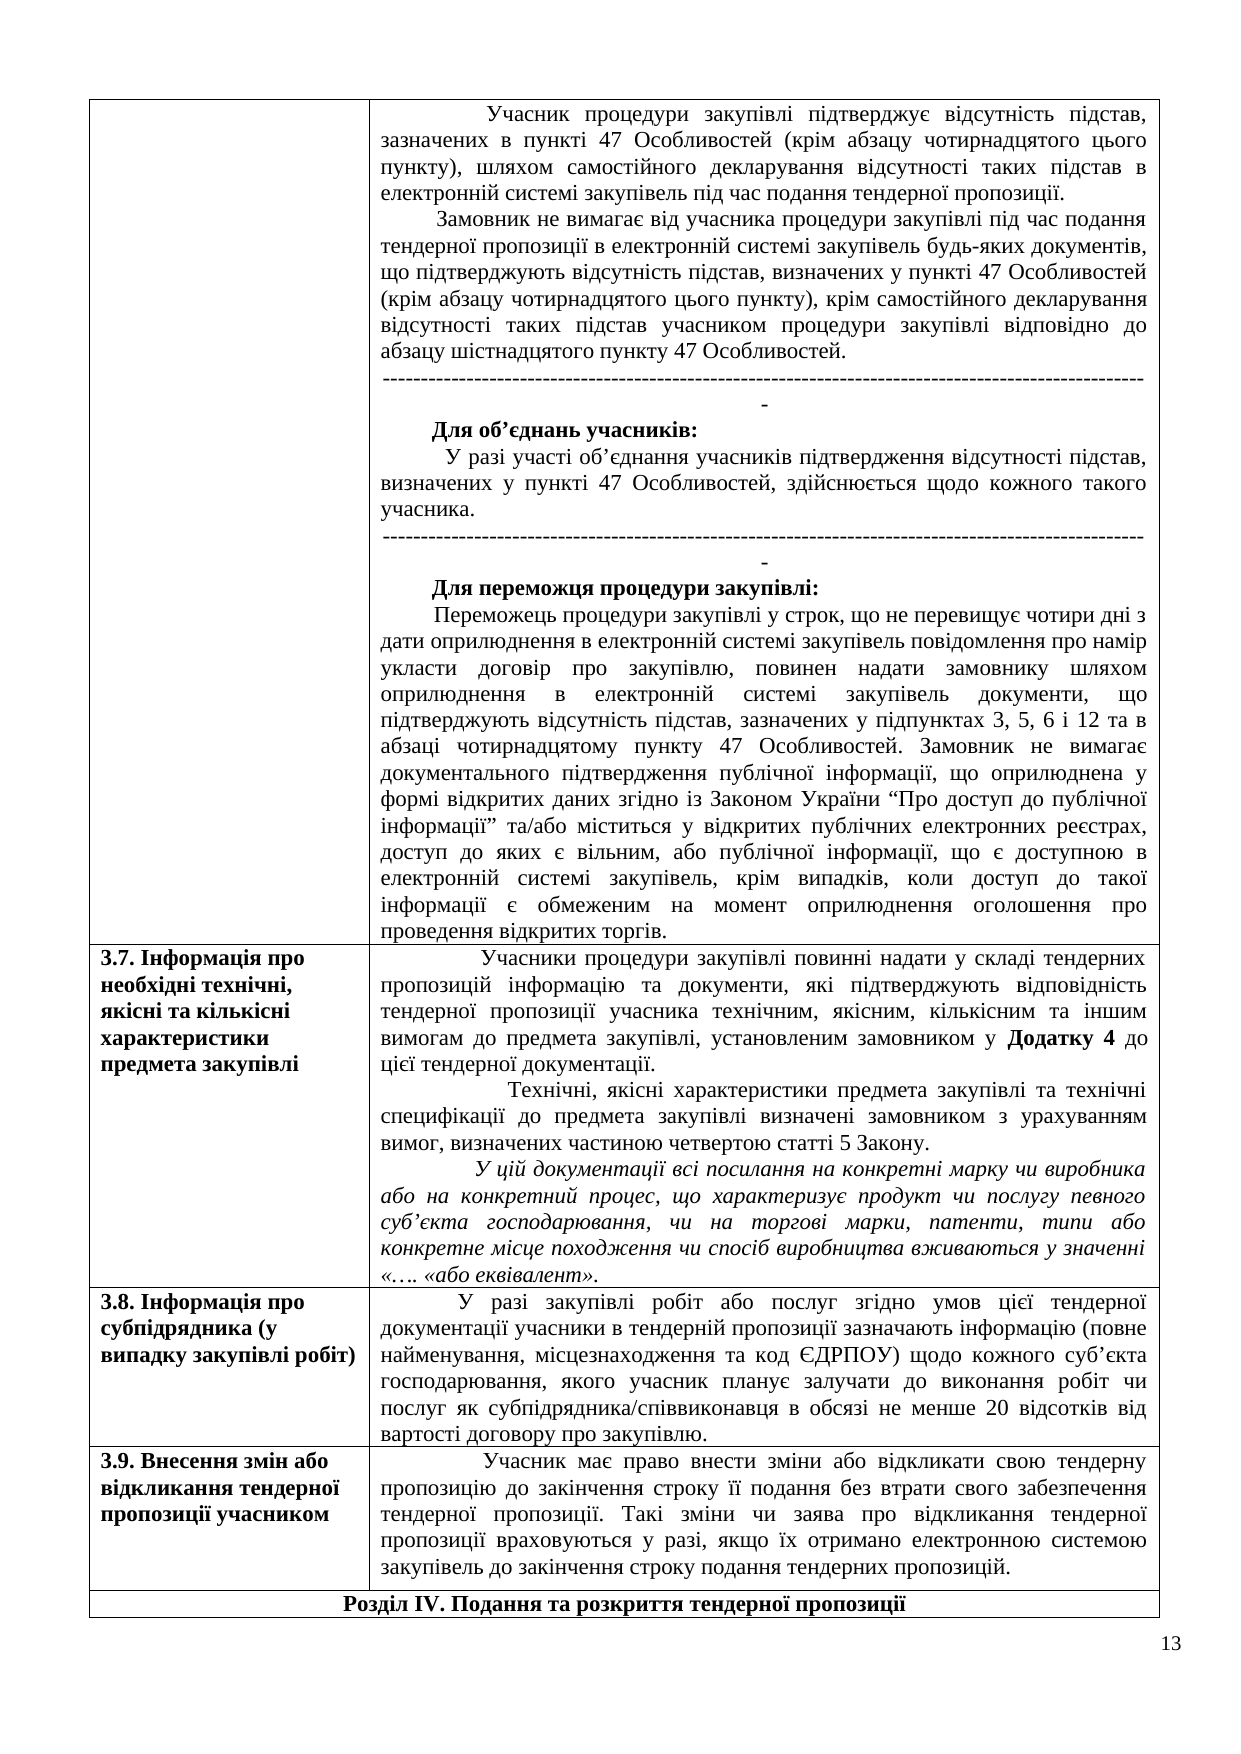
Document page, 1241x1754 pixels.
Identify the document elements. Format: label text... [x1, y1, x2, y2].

table_cell Учасник має право внести зміни або відкликати свою тендерну пропозицію до закінчення строку її подання без втрати свого забезпечення тендерної пропозиції. Такі зміни чи заява про відкликання тендерної пропозиції враховуються у разі, якщо їх отримано електронною системою закупівель до закінчення строку подання тендерних пропозицій. [370, 1447, 1159, 1589]
table_cell 3.7. Інформація про необхідні технічні, якісні та кількісні характеристики предмета закупівлі [90, 945, 369, 1287]
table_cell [90, 100, 369, 943]
table_cell Учасники процедури закупівлі повинні надати у складі тендерних пропозицій інформацію та документи, які підтверджують відповідність тендерної пропозиції учасника технічним, якісним, кількісним та іншим вимогам до предмета закупівлі, установленим замовником у Додатку 4 до цієї тендерної документації. Технічні, якісні характеристики предмета закупівлі та технічні специфікації до предмета закупівлі визначені замовником з урахуванням вимог, визначених частиною четвертою статті 5 Закону. У цій документації всі посилання на конкретні марку чи виробника або на конкретний процес, що характеризує продукт чи послугу певного суб’єкта господарювання, чи на торгові марки, патенти, типи або конкретне місце походження чи спосіб виробництва вживаються у значенні «…. «або еквівалент». [370, 945, 1159, 1287]
table_cell Розділ ІV. Подання та розкриття тендерної пропозиції [90, 1591, 1159, 1617]
table_cell 3.9. Внесення змін або відкликання тендерної пропозиції учасником [90, 1447, 369, 1589]
table_cell 3.8. Інформація про субпідрядника (у випадку закупівлі робіт) [90, 1288, 369, 1446]
table_cell У разі закупівлі робіт або послуг згідно умов цієї тендерної документації учасники в тендерній пропозиції зазначають інформацію (повне найменування, місцезнаходження та код ЄДРПОУ) щодо кожного суб’єкта господарювання, якого учасник планує залучати до виконання робіт чи послуг як субпідрядника/співвиконавця в обсязі не менше 20 відсотків від вартості договору про закупівлю. [370, 1288, 1159, 1446]
